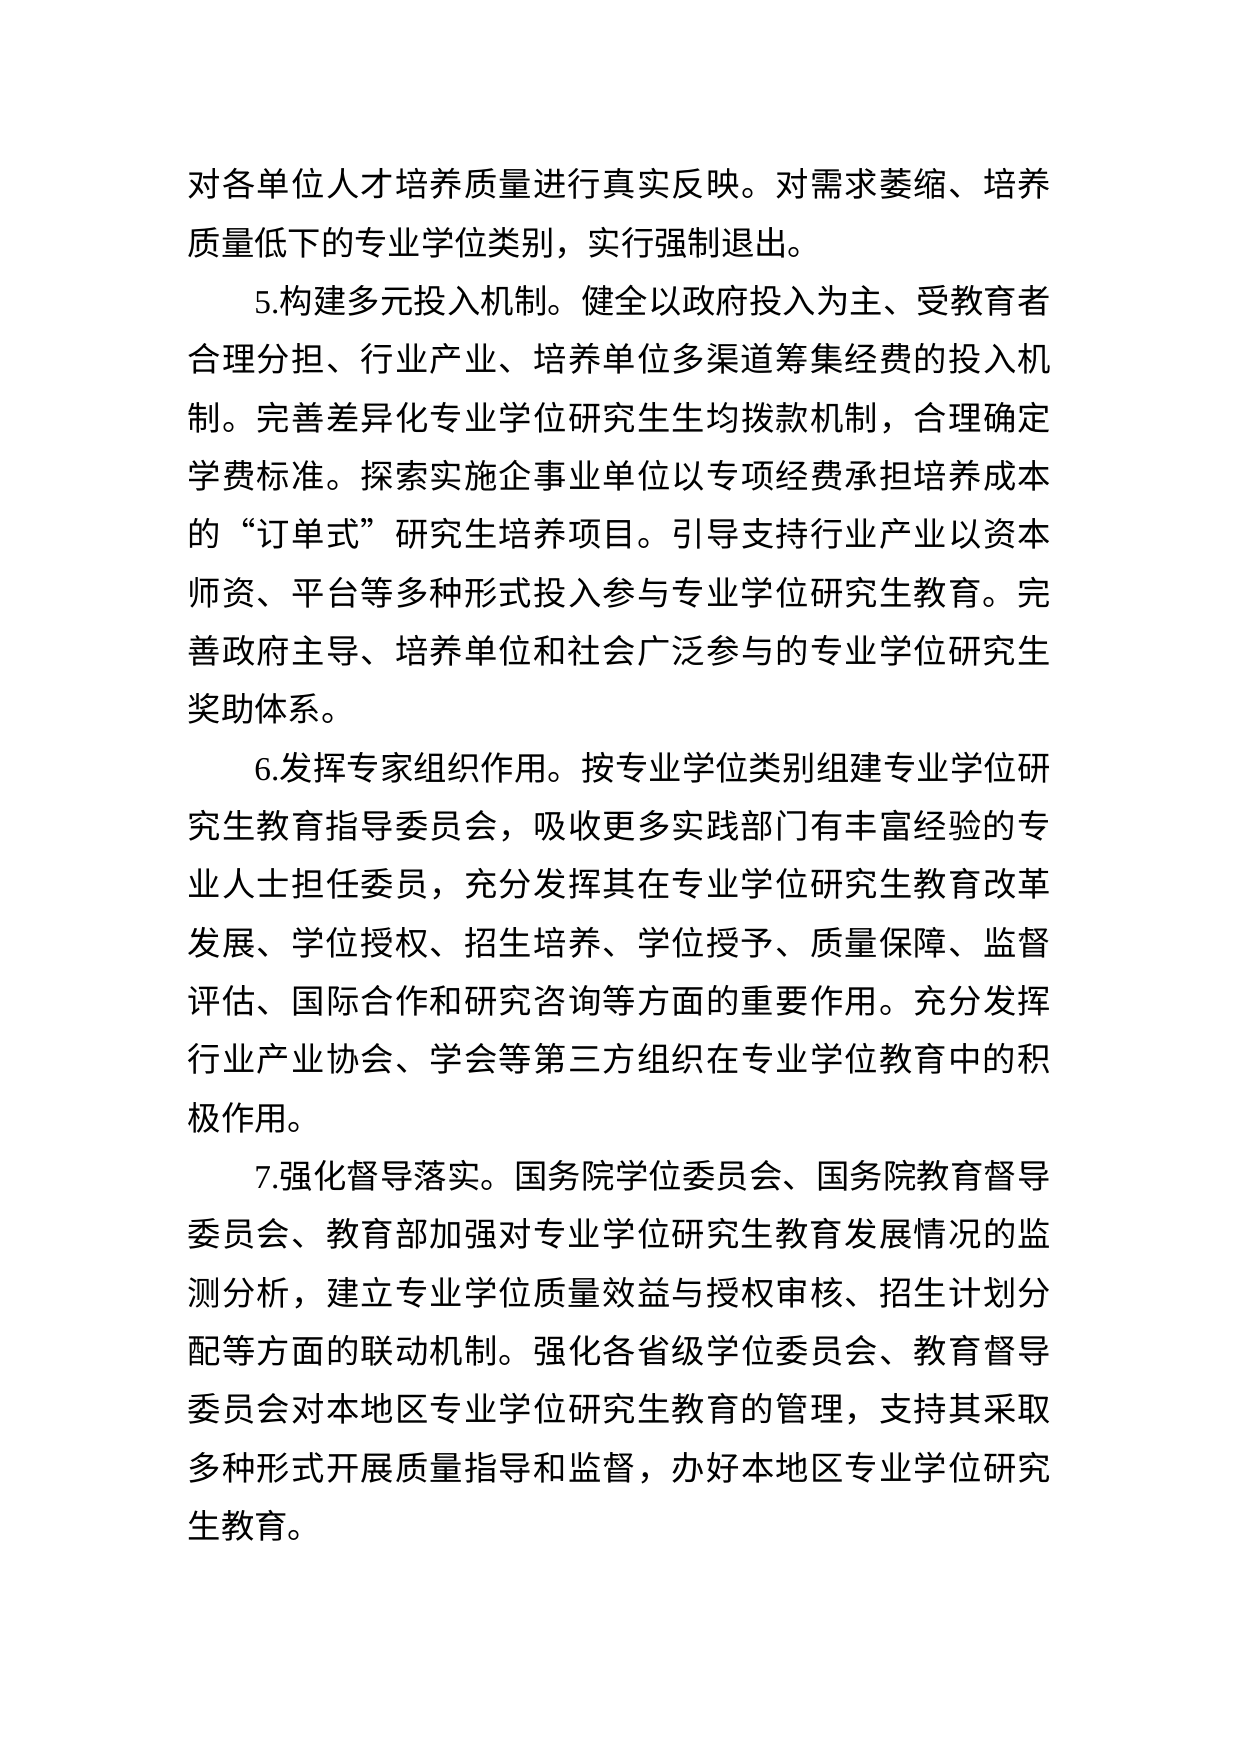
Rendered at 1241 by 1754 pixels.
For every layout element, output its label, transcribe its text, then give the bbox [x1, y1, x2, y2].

text 7.强化督导落实。国务院学位委员会、国务院教育督导委员会、教育部加强对专业学位研究生教育发展情况的监测分析，建立专业学位质量效益与授权审核、招生计划分配等方面的联动机制。强化各省级学位委员会、教育督导委员会对本地区专业学位研究生教育的管理，支持其采取多种形式开展质量指导和监督，办好本地区专业学位研究生教育。 [187, 1142, 1053, 1550]
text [187, 150, 1053, 267]
text 6.发挥专家组织作用。按专业学位类别组建专业学位研究生教育指导委员会，吸收更多实践部门有丰富经验的专业人士担任委员，充分发挥其在专业学位研究生教育改革发展、学位授权、招生培养、学位授予、质量保障、监督评估、国际合作和研究咨询等方面的重要作用。充分发挥行业产业协会、学会等第三方组织在专业学位教育中的积极作用。 [187, 733, 1053, 1142]
text 5.构建多元投入机制。健全以政府投入为主、受教育者合理分担、行业产业、培养单位多渠道筹集经费的投入机制。完善差异化专业学位研究生生均拨款机制，合理确定学费标准。探索实施企事业单位以专项经费承担培养成本的“订单式”研究生培养项目。引导支持行业产业以资本、师资、平台等多种形式投入参与专业学位研究生教育。完善政府主导、培养单位和社会广泛参与的专业学位研究生奖助体系。 [187, 267, 1053, 733]
